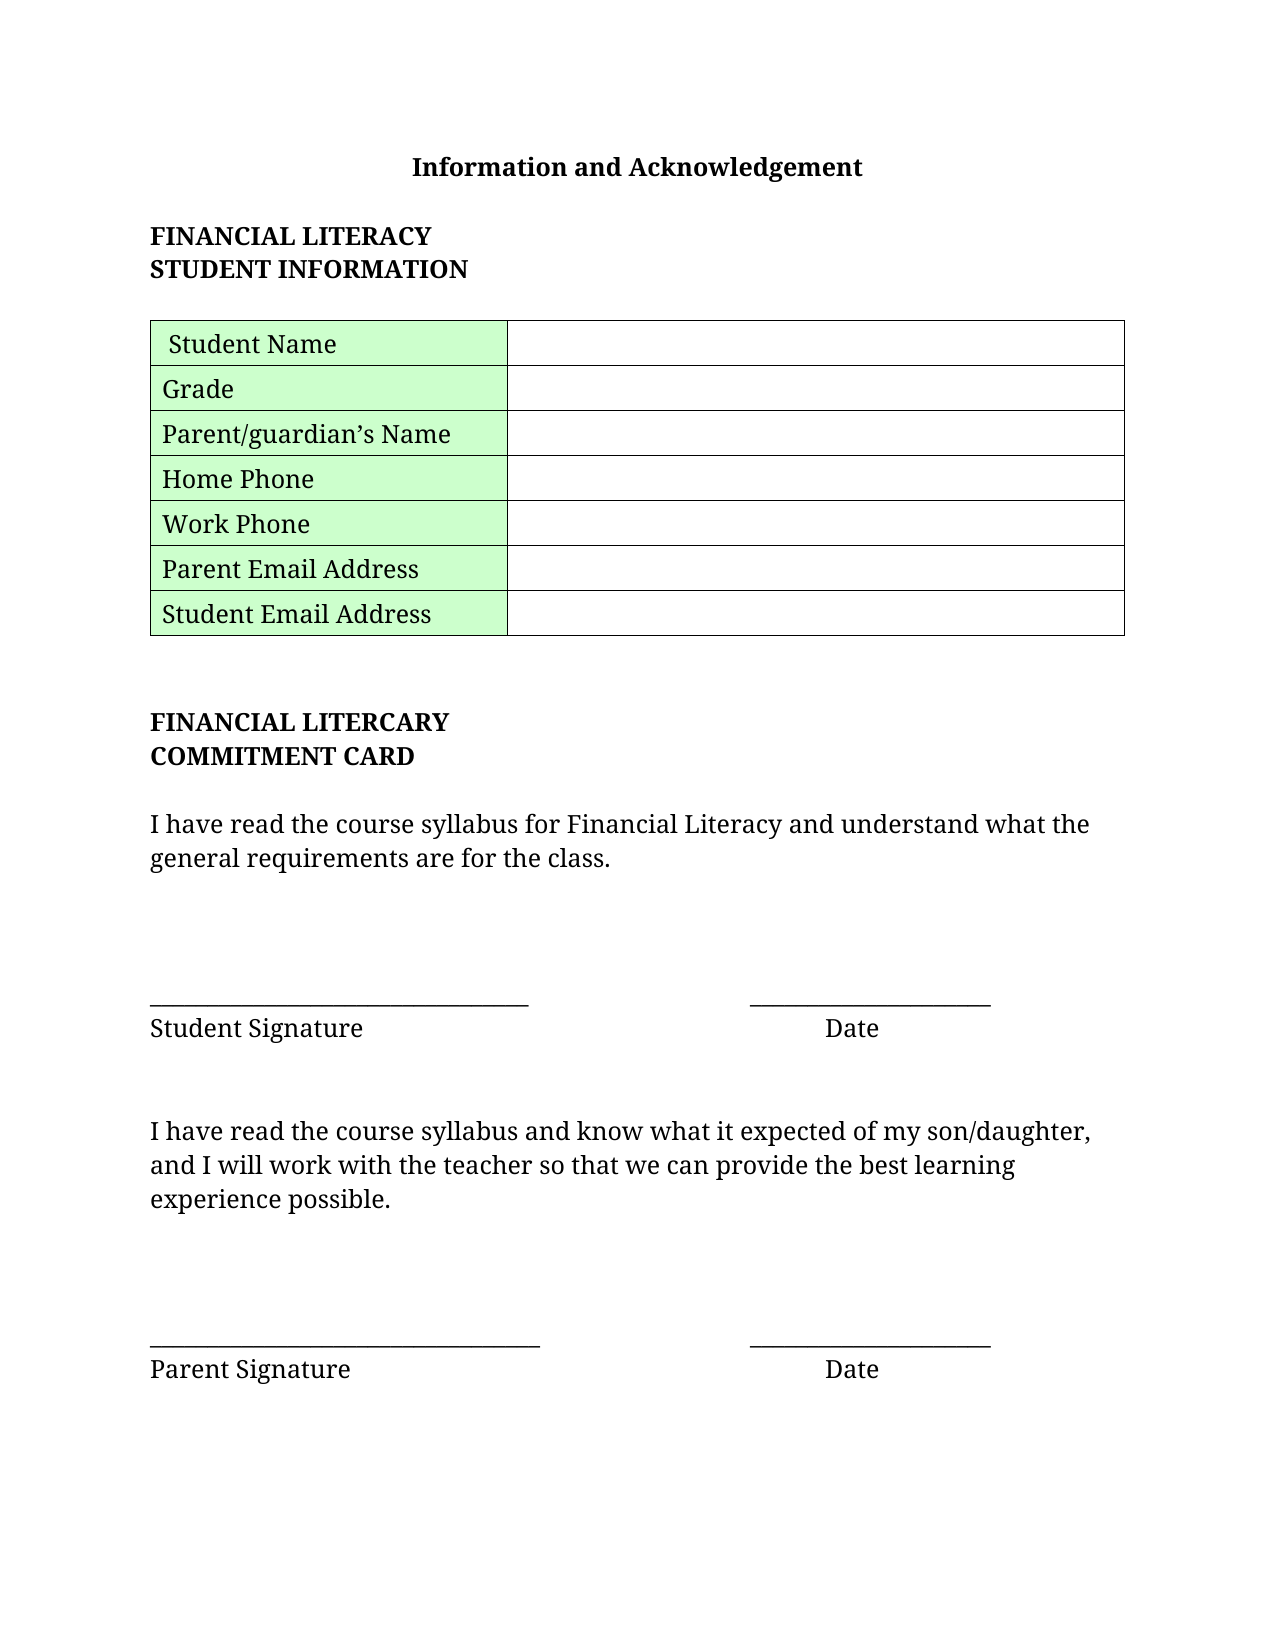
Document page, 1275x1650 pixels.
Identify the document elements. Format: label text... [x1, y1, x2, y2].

table_cell [508, 501, 1124, 545]
table_cell [508, 366, 1124, 410]
text Information and Acknowledgement [150, 150, 1125, 184]
table_cell [508, 456, 1124, 500]
text STUDENT INFORMATION [150, 252, 1125, 286]
text FINANCIAL LITERCARY [150, 704, 1125, 738]
text I have read the course syllabus for Financial Literacy and understand what the general requirements are for the class. [150, 807, 1125, 875]
table_header [508, 321, 1124, 365]
text FINANCIAL LITERACY [150, 218, 1125, 252]
table_cell Parent/guardian’s Name [151, 411, 507, 455]
table_cell Home Phone [151, 456, 507, 500]
table_cell [508, 411, 1124, 455]
text COMMITMENT CARD [150, 738, 1125, 773]
table_cell Work Phone [151, 501, 507, 545]
text I have read the course syllabus and know what it expected of my son/daughter, and I will work with the teacher so that we can provide the best learning experience possible. [150, 1113, 1125, 1215]
table_cell Grade [151, 366, 507, 410]
text __________________________________ _____________________ [150, 1318, 1125, 1352]
table_cell [508, 546, 1124, 590]
table_cell Parent Email Address [151, 546, 507, 590]
text Student Signature Date [150, 1011, 1125, 1045]
text _________________________________ _____________________ [150, 977, 1125, 1011]
table_cell Student Email Address [151, 591, 507, 635]
table_header Student Name [151, 321, 507, 365]
table_cell [508, 591, 1124, 635]
text Parent Signature Date [150, 1352, 1125, 1386]
